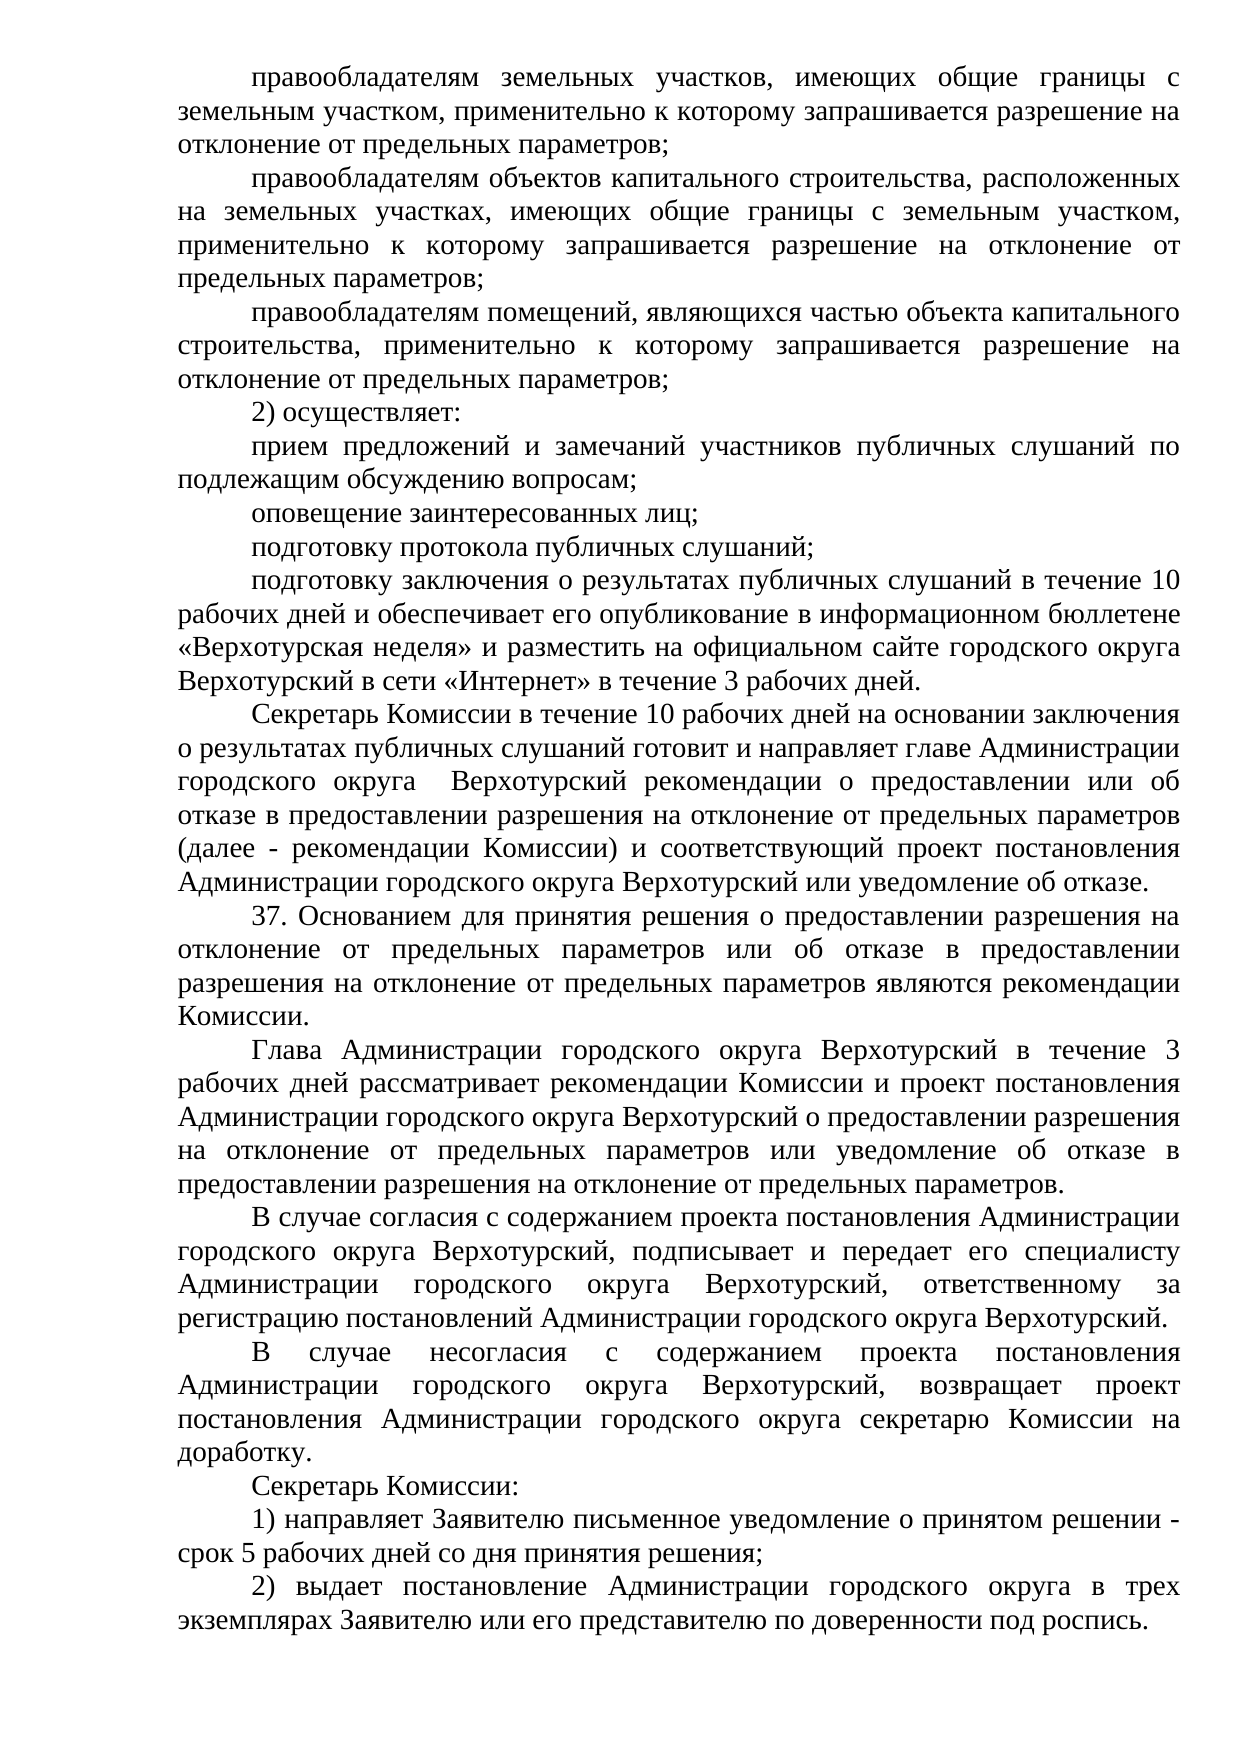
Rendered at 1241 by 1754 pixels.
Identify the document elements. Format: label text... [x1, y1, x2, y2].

text 1) направляет Заявителю письменное уведомление о принятом решении - срок 5 рабочих дней со дня принятия решения; [177, 1501, 1181, 1568]
text оповещение заинтересованных лиц; [177, 495, 1181, 529]
text В случае согласия с содержанием проекта постановления Администрации городского округа Верхотурский, подписывает и передает его специалисту Администрации городского округа Верхотурский, ответственному за регистрацию постановлений Администрации городского округа Верхотурский. [177, 1199, 1181, 1334]
text правообладателям объектов капитального строительства, расположенных на земельных участках, имеющих общие границы с земельным участком, применительно к которому запрашивается разрешение на отклонение от предельных параметров; [177, 160, 1181, 294]
text подготовку заключения о результатах публичных слушаний в течение 10 рабочих дней и обеспечивает его опубликование в информационном бюллетене «Верхотурская неделя» и разместить на официальном сайте городского округа Верхотурский в сети «Интернет» в течение 3 рабочих дней. [177, 562, 1181, 696]
text правообладателям земельных участков, имеющих общие границы с земельным участком, применительно к которому запрашивается разрешение на отклонение от предельных параметров; [177, 59, 1181, 160]
text Глава Администрации городского округа Верхотурский в течение 3 рабочих дней рассматривает рекомендации Комиссии и проект постановления Администрации городского округа Верхотурский о предоставлении разрешения на отклонение от предельных параметров или уведомление об отказе в предоставлении разрешения на отклонение от предельных параметров. [177, 1032, 1181, 1199]
text Секретарь Комиссии: [177, 1468, 1181, 1501]
text 2) выдает постановление Администрации городского округа в трех экземплярах Заявителю или его представителю по доверенности под роспись. [177, 1568, 1181, 1636]
text 2) осуществляет: [177, 394, 1181, 428]
text прием предложений и замечаний участников публичных слушаний по подлежащим обсуждению вопросам; [177, 428, 1181, 495]
text Секретарь Комиссии в течение 10 рабочих дней на основании заключения о результатах публичных слушаний готовит и направляет главе Администрации городского округа Верхотурский рекомендации о предоставлении или об отказе в предоставлении разрешения на отклонение от предельных параметров (далее - рекомендации Комиссии) и соответствующий проект постановления Администрации городского округа Верхотурский или уведомление об отказе. [177, 696, 1181, 898]
text правообладателям помещений, являющихся частью объекта капитального строительства, применительно к которому запрашивается разрешение на отклонение от предельных параметров; [177, 294, 1181, 394]
text 37. Основанием для принятия решения о предоставлении разрешения на отклонение от предельных параметров или об отказе в предоставлении разрешения на отклонение от предельных параметров являются рекомендации Комиссии. [177, 898, 1181, 1032]
text В случае несогласия с содержанием проекта постановления Администрации городского округа Верхотурский, возвращает проект постановления Администрации городского округа секретарю Комиссии на доработку. [177, 1334, 1181, 1468]
text подготовку протокола публичных слушаний; [177, 529, 1181, 562]
